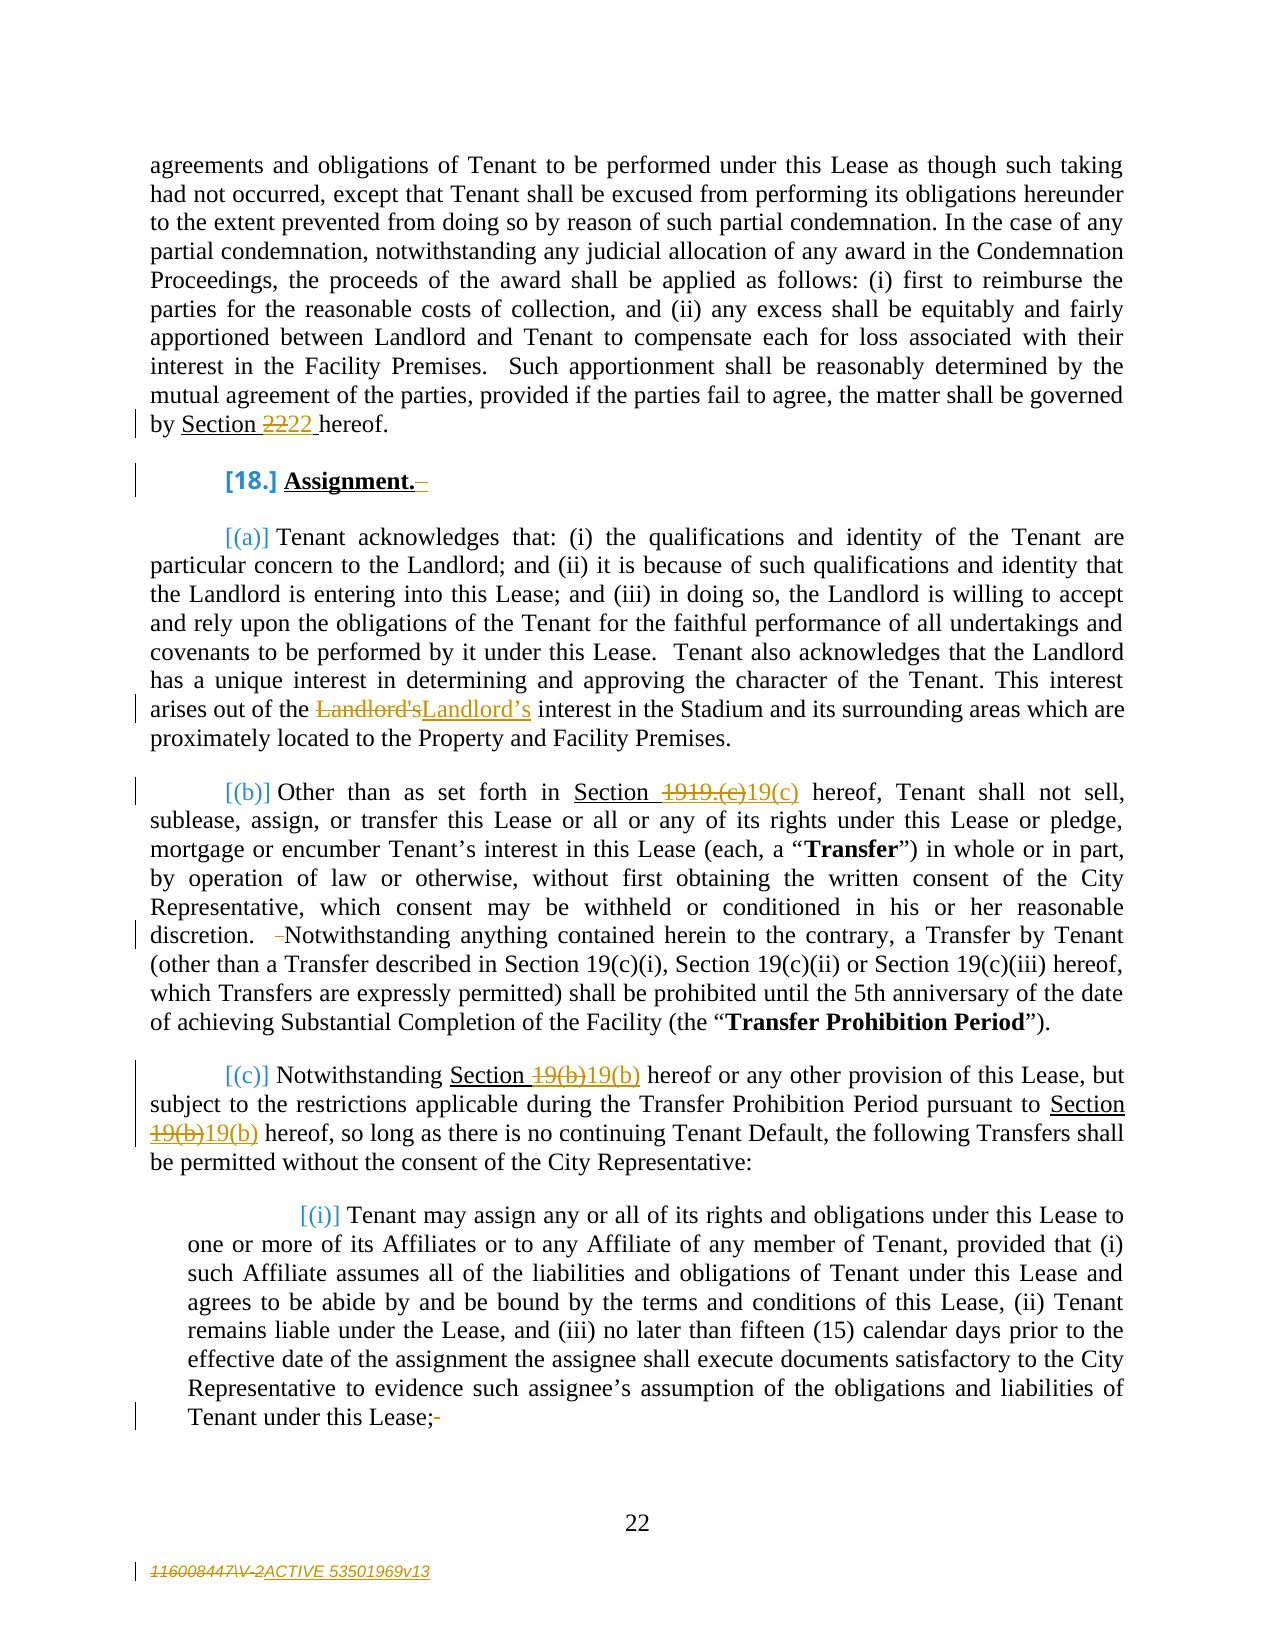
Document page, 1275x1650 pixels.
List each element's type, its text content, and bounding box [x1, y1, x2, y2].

text Tenant acknowledges that: (i) the qualifications and identity of the Tenant are particular concern to the Landlord; and (ii) it is because of such qualifications and identity that the Landlord is entering into this Lease; and (iii) in doing so, the Landlord is willing to accept and rely upon the obligations of the Tenant for the faithful performance of all undertakings and covenants to be performed by it under this Lease. Tenant also acknowledges that the Landlord has a unique interest in determining and approving the character of the Tenant. This interest arises out of the interest in the Stadium and its surrounding areas which are proximately located to the Property and Facility Premises. [150, 522, 1125, 752]
text Other than as set forth in Section hereof, Tenant shall not sell, sublease, assign, or transfer this Lease or all or any of its rights under this Lease or pledge, mortgage or encumber Tenant’s interest in this Lease (each, a “Transfer”) in whole or in part, by operation of law or otherwise, without first obtaining the written consent of the City Representative, which consent may be withheld or conditioned in his or her reasonable discretion. Notwithstanding anything contained herein to the contrary, a Transfer by Tenant (other than a Transfer described in Section 19(c)(i), Section 19(c)(ii) or Section 19(c)(iii) hereof, which Transfers are expressly permitted) shall be prohibited until the 5th anniversary of the date of achieving Substantial Completion of the Facility (the “Transfer Prohibition Period”). [150, 777, 1125, 1035]
text Assignment. [150, 462, 1125, 497]
text Notwithstanding Section hereof or any other provision of this Lease, but subject to the restrictions applicable during the Transfer Prohibition Period pursuant to Section hereof, so long as there is no continuing Tenant Default, the following Transfers shall be permitted without the consent of the City Representative: [150, 1060, 1125, 1175]
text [150, 150, 1125, 437]
text Tenant may assign any or all of its rights and obligations under this Lease to one or more of its Affiliates or to any Affiliate of any member of Tenant, provided that (i) such Affiliate assumes all of the liabilities and obligations of Tenant under this Lease and agrees to be abide by and be bound by the terms and conditions of this Lease, (ii) Tenant remains liable under the Lease, and (iii) no later than fifteen (15) calendar days prior to the effective date of the assignment the assignee shall execute documents satisfactory to the City Representative to evidence such assignee’s assumption of the obligations and liabilities of Tenant under this Lease; [187, 1200, 1125, 1430]
